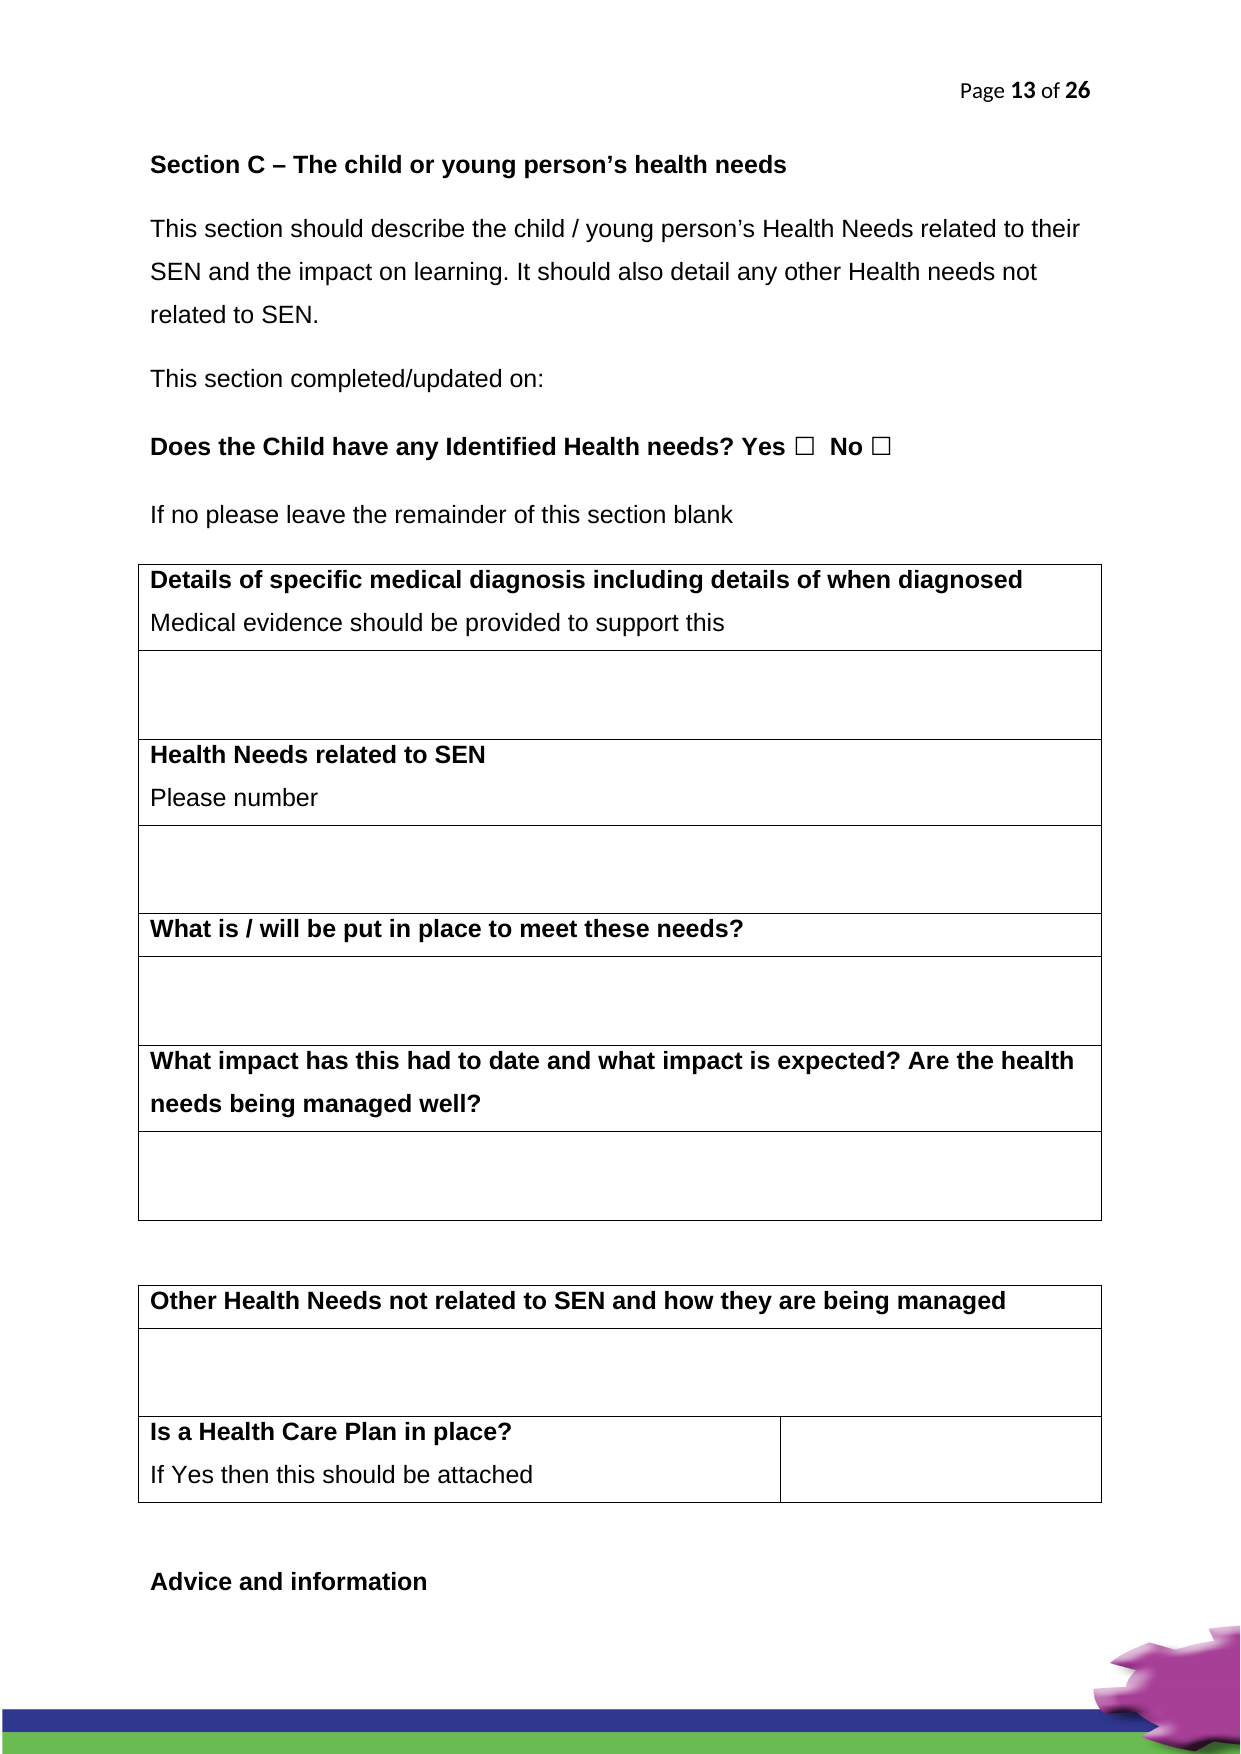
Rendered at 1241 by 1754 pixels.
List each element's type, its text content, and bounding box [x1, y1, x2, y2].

table_cell [139, 651, 1101, 739]
picture [2, 1614, 1241, 1754]
text Does the Child have any Identified Health needs? Yes No [150, 428, 1090, 462]
table_header Other Health Needs not related to SEN and how they are being managed [139, 1286, 1101, 1327]
table_cell [139, 957, 1101, 1045]
text Section C – The child or young person’s health needs [150, 150, 1090, 179]
table_header Details of specific medical diagnosis including details of when diagnosed Medical evidence should be provided to support this [139, 565, 1101, 650]
table_cell Is a Health Care Plan in place? If Yes then this should be attached [139, 1417, 780, 1502]
text If no please leave the remainder of this section blank [150, 500, 1090, 529]
table_cell [139, 1132, 1101, 1219]
text This section completed/updated on: [150, 364, 1090, 393]
table_cell What impact has this had to date and what impact is expected? Are the health needs being managed well? [139, 1046, 1101, 1131]
table_cell Health Needs related to SEN Please number [139, 740, 1101, 825]
table_cell [139, 1329, 1101, 1416]
text This section should describe the child / young person’s Health Needs related to their SEN and the impact on learning. It should also detail any other Health needs not related to SEN. [150, 214, 1090, 329]
text Advice and information [150, 1567, 1090, 1596]
table_cell What is / will be put in place to meet these needs? [139, 914, 1101, 956]
table_cell [139, 826, 1101, 913]
